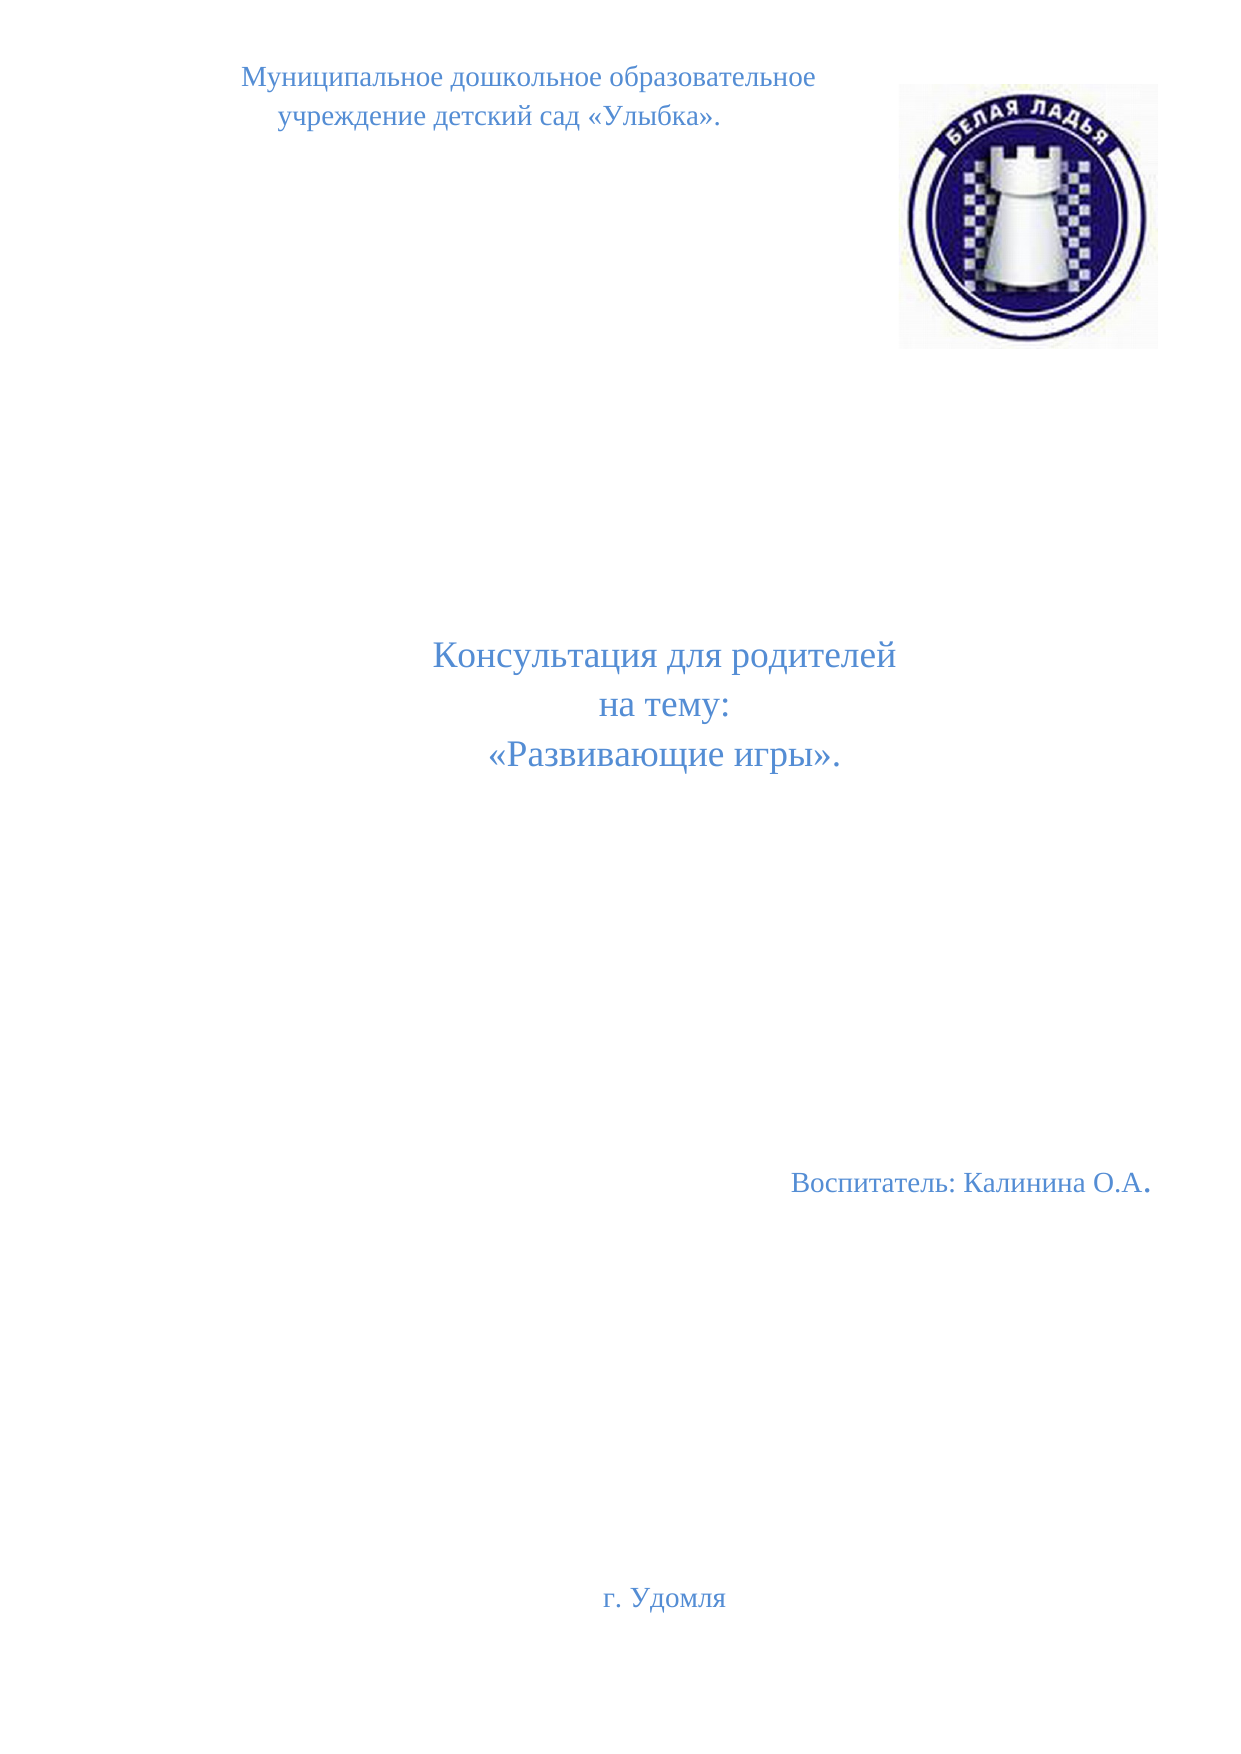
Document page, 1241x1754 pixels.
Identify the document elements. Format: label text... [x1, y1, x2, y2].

text Воспитатель: Калинина О.А. [177, 1158, 1152, 1201]
text Муниципальное дошкольное образовательное учреждение детский сад «Улыбка». [118, 59, 1152, 131]
text г. Удомля [177, 1580, 1152, 1614]
text Консультация для родителей на тему: «Развивающие игры». [177, 632, 1152, 774]
picture [898, 84, 1158, 349]
